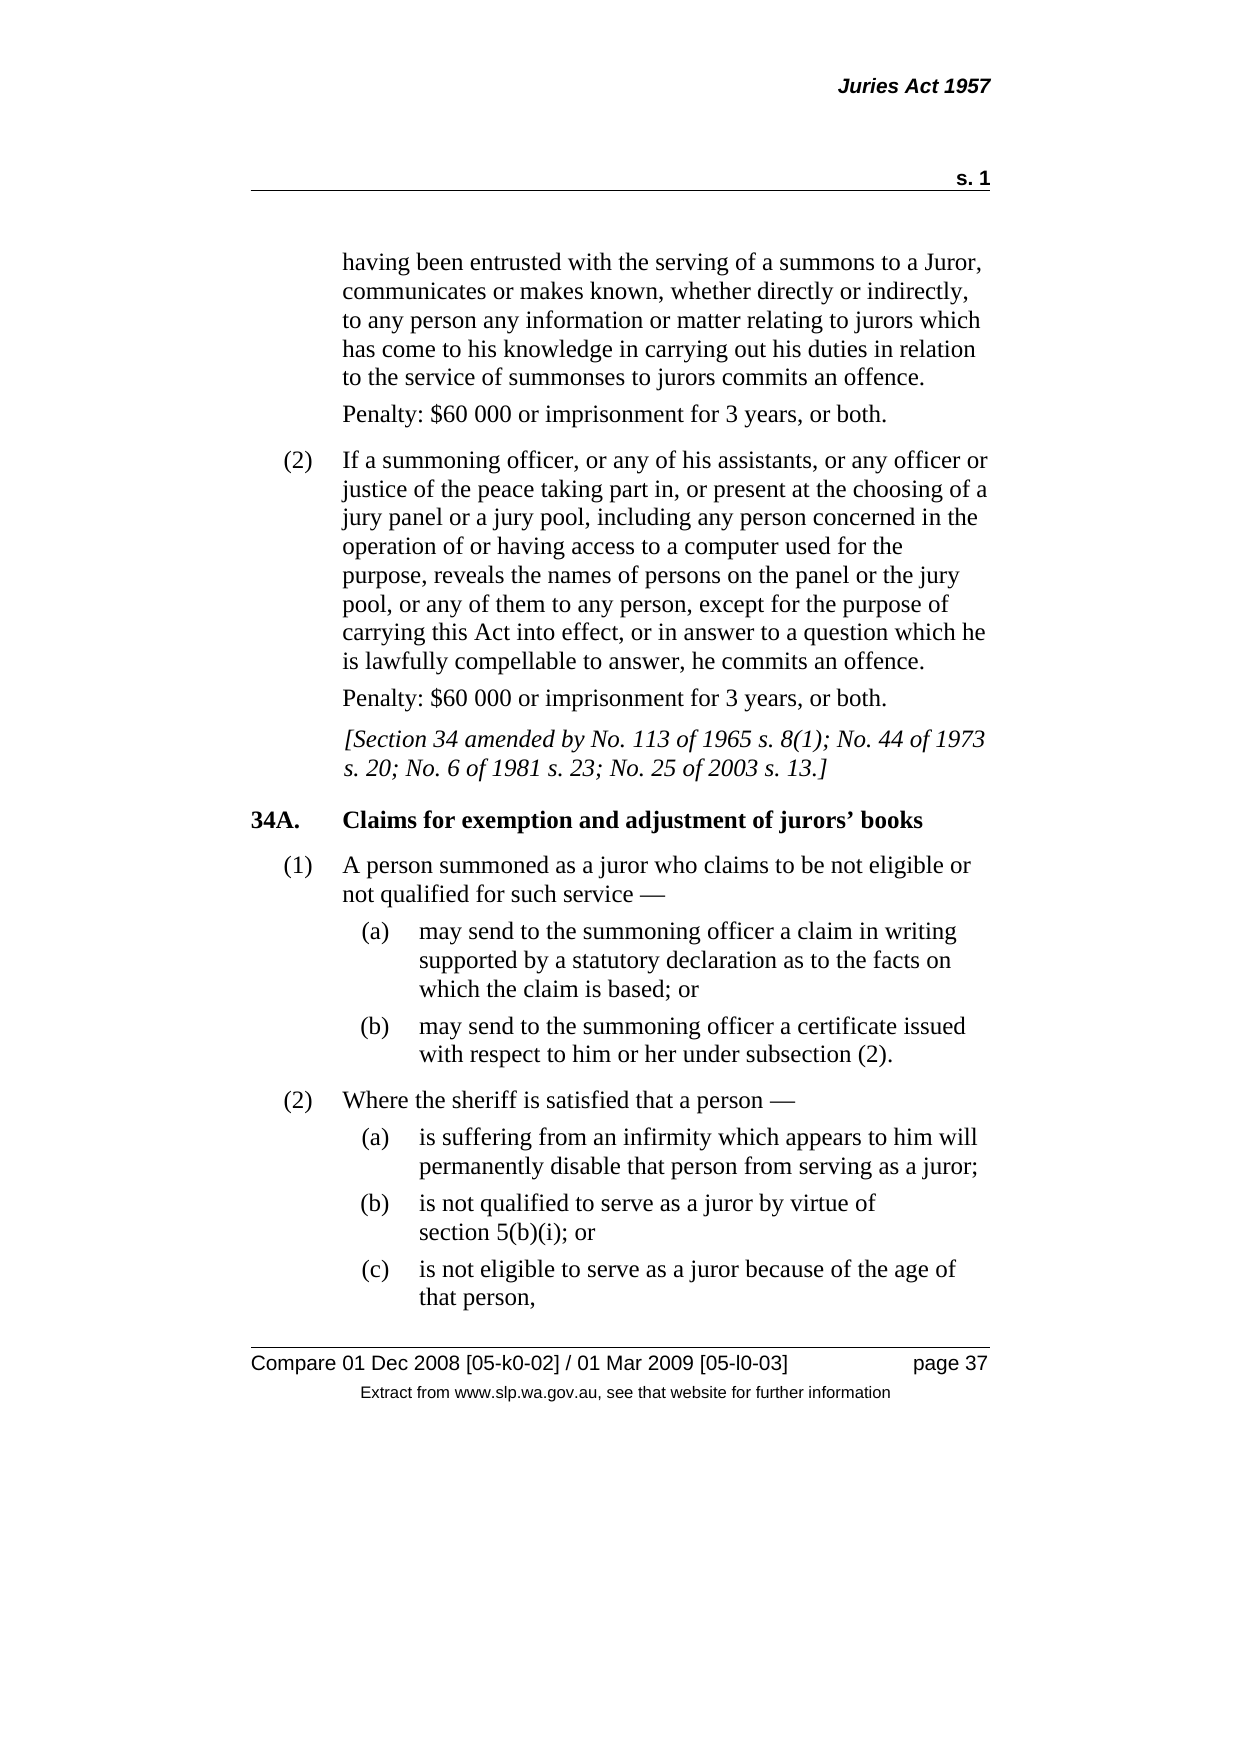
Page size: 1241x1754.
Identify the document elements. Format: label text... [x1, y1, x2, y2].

text (a) is suffering from an infirmity which appears to him will permanently disable that person from serving as a juror; [251, 1122, 990, 1179]
text (2) If a summoning officer, or any of his assistants, or any officer or justice of the peace taking part in, or present at the choosing of a jury panel or a jury pool, including any person concerned in the operation of or having access to a computer used for the purpose, reveals the names of persons on the panel or the jury pool, or any of them to any person, except for the purpose of carrying this Act into effect, or in answer to a question which he is lawfully compellable to answer, he commits an offence. [251, 445, 990, 675]
text Penalty: $60 000 or imprisonment for 3 years, or both. [251, 399, 990, 428]
text (a) may send to the summoning officer a claim in writing supported by a statutory declaration as to the facts on which the claim is based; or [251, 916, 990, 1002]
text [Section 34 amended by No. 113 of 1965 s. 8(1); No. 44 of 1973 s. 20; No. 6 of 1981 s. 23; No. 25 of 2003 s. 13.] [251, 724, 990, 782]
text (b) may send to the summoning officer a certificate issued with respect to him or her under subsection (2). [251, 1011, 990, 1068]
text Penalty: $60 000 or imprisonment for 3 years, or both. [251, 683, 990, 712]
subtitle 34A. Claims for exemption and adjustment of jurors’ books [251, 805, 990, 834]
text (c) is not eligible to serve as a juror because of the age of that person, [251, 1254, 990, 1311]
text (1) A person summoned as a juror who claims to be not eligible or not qualified for such service — [251, 850, 990, 908]
text (b) is not qualified to serve as a juror by virtue of section 5(b)(i); or [251, 1188, 990, 1245]
text (2) Where the sheriff is satisfied that a person — [251, 1085, 990, 1114]
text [251, 247, 990, 391]
